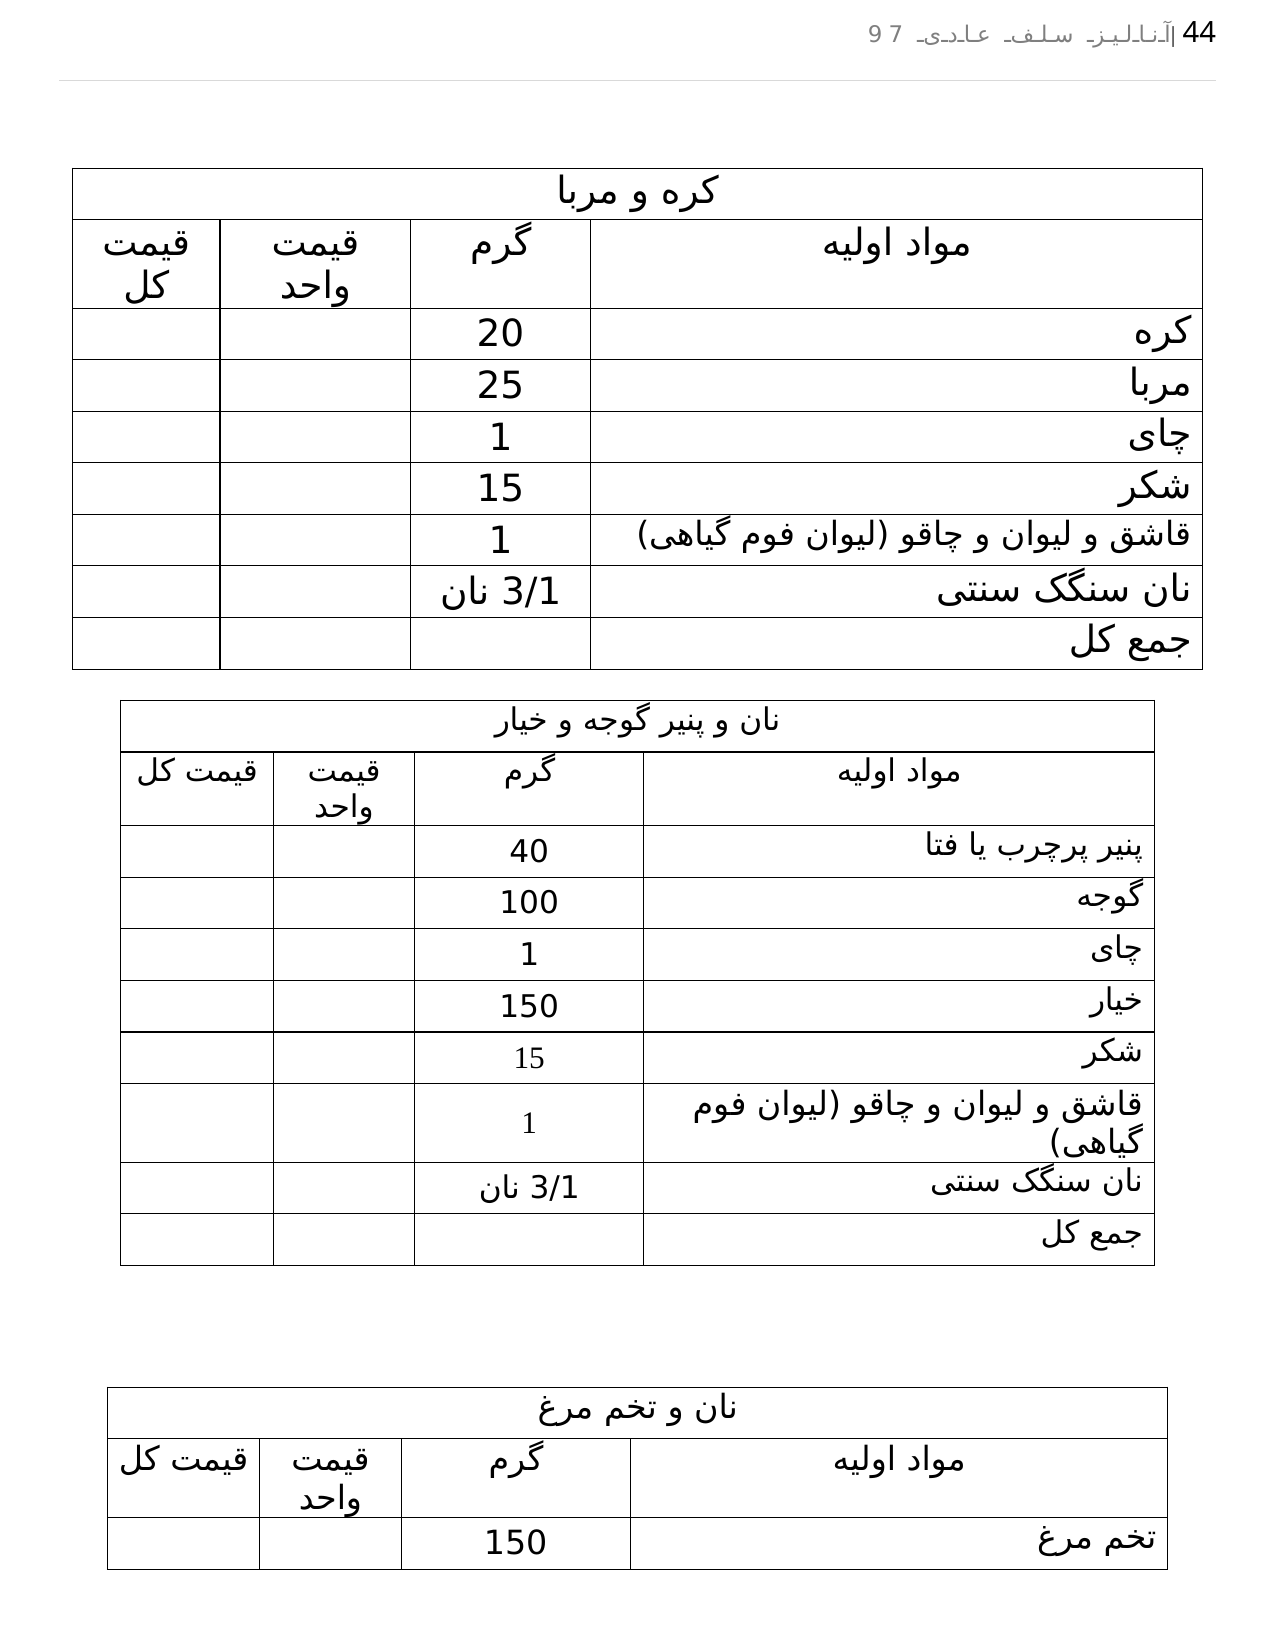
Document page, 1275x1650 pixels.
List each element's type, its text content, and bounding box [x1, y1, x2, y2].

table_cell [73, 309, 219, 359]
table_cell 1 [411, 412, 590, 462]
table_cell مواد اولیه [644, 753, 1154, 825]
table_cell شکر [591, 463, 1202, 514]
table_cell [274, 826, 414, 877]
table_cell جمع کل [591, 618, 1202, 668]
table_cell [221, 309, 410, 359]
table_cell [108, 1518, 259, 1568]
table_cell 1 [415, 1084, 643, 1162]
table_cell خیار [644, 981, 1154, 1031]
table_cell [221, 463, 410, 514]
table_cell 15 [415, 1033, 643, 1083]
table_cell گرم [411, 220, 590, 308]
table_cell [274, 1033, 414, 1083]
table_cell [121, 1033, 273, 1083]
table_cell [121, 1084, 273, 1162]
table_cell 1 [411, 515, 590, 565]
table_cell [121, 1163, 273, 1213]
table_cell [221, 515, 410, 565]
table_cell گرم [402, 1439, 630, 1517]
table_cell گوجه [644, 878, 1154, 928]
table_cell [121, 826, 273, 877]
table_cell کره [591, 309, 1202, 359]
table_cell [221, 618, 410, 668]
table_cell جمع کل [644, 1214, 1154, 1265]
table_cell نان سنگک سنتی [644, 1163, 1154, 1213]
table_cell قیمت کل [108, 1439, 259, 1517]
table_cell 150 [415, 981, 643, 1031]
table_cell نان سنگک سنتی [591, 566, 1202, 617]
table_cell گرم [415, 753, 643, 825]
table_cell [221, 360, 410, 411]
table_cell 15 [411, 463, 590, 514]
table_cell 1 [415, 929, 643, 980]
table_cell [221, 566, 410, 617]
table_cell [121, 981, 273, 1031]
table_cell [121, 929, 273, 980]
table_cell [221, 412, 410, 462]
table_cell 20 [411, 309, 590, 359]
table_cell پنیر پرچرب یا فتا [644, 826, 1154, 877]
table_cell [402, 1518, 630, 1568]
table_cell مربا [591, 360, 1202, 411]
table_cell [274, 929, 414, 980]
table_cell [274, 1214, 414, 1265]
table_cell [274, 1163, 414, 1213]
table_cell 3/1 نان [411, 566, 590, 617]
table_cell [274, 981, 414, 1031]
table_header نان و پنیر گوجه و خیار [121, 701, 1154, 751]
table_cell 25 [411, 360, 590, 411]
table_cell چای [591, 412, 1202, 462]
table_cell [73, 360, 219, 411]
table_cell [274, 878, 414, 928]
table_cell شکر [644, 1033, 1154, 1083]
table_cell [73, 463, 219, 514]
table_cell چای [644, 929, 1154, 980]
table_cell [121, 878, 273, 928]
table_header کره و مربا [73, 169, 1202, 219]
table_cell مواد اولیه [631, 1439, 1167, 1517]
table_cell قاشق و لیوان و چاقو (لیوان فوم گیاهی) [591, 515, 1202, 565]
table_cell [415, 1214, 643, 1265]
table_cell 3/1 نان [415, 1163, 643, 1213]
table_header نان و تخم مرغ [108, 1388, 1167, 1438]
table_cell [411, 618, 590, 668]
table_cell 100 [415, 878, 643, 928]
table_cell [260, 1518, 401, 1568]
table_cell [121, 1214, 273, 1265]
table_cell تخم مرغ [631, 1518, 1167, 1568]
table_cell قیمت کل [121, 753, 273, 825]
table_cell مواد اولیه [591, 220, 1202, 308]
table_cell [73, 515, 219, 565]
table_cell [73, 412, 219, 462]
table_cell [73, 566, 219, 617]
table_cell 40 [415, 826, 643, 877]
table_cell [73, 618, 219, 668]
table_cell [274, 1084, 414, 1162]
